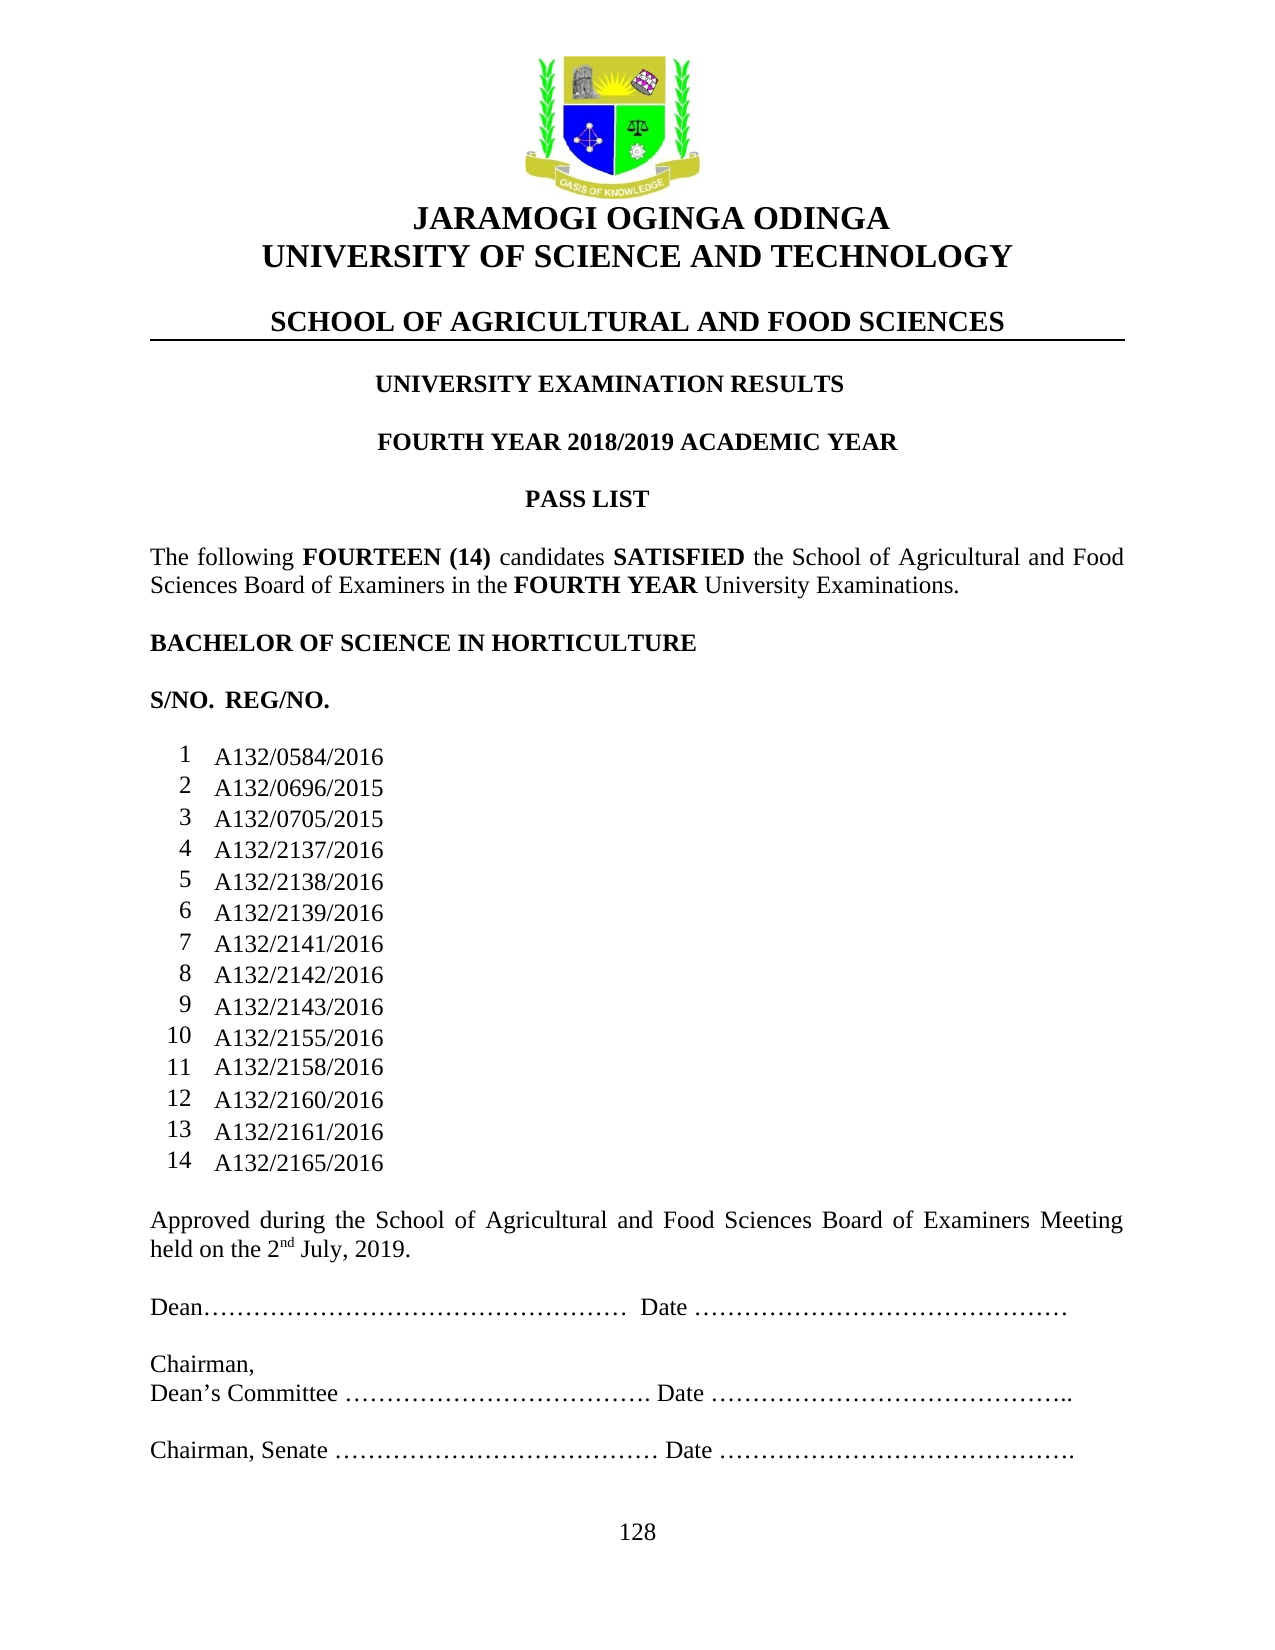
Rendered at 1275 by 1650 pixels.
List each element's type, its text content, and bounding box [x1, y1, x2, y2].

text Approved during the School of Agricultural and Food Sciences Board of Examiners Meeting held on the 2nd July, 2019. [150, 1206, 1125, 1263]
text PASS LIST [450, 484, 1125, 513]
text Chairman, Senate ………………………………… Date ……………………………………. [150, 1436, 1125, 1464]
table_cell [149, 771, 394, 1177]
text Dean’s Committee ………………………………. Date …………………………………….. [150, 1378, 1125, 1407]
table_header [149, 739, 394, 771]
text SCHOOL OF AGRICULTURAL AND FOOD SCIENCES [150, 304, 1125, 339]
text Chairman, [150, 1349, 1125, 1378]
text S/NO. REG/NO. [150, 686, 1125, 714]
subtitle UNIVERSITY OF SCIENCE AND TECHNOLOGY [150, 237, 1125, 275]
subtitle JARAMOGI OGINGA ODINGA [150, 198, 1125, 237]
text FOURTH YEAR 2018/2019 ACADEMIC YEAR [150, 427, 1125, 456]
picture [525, 56, 707, 199]
text The following FOURTEEN (14) candidates SATISFIED the School of Agricultural and Food Sciences Board of Examiners in the FOURTH YEAR University Examinations. [150, 542, 1125, 599]
text BACHELOR OF SCIENCE IN HORTICULTURE [150, 628, 1125, 657]
text Dean…………………………………………… Date ……………………………………… [150, 1292, 1125, 1321]
text UNIVERSITY EXAMINATION RESULTS [300, 369, 1125, 398]
